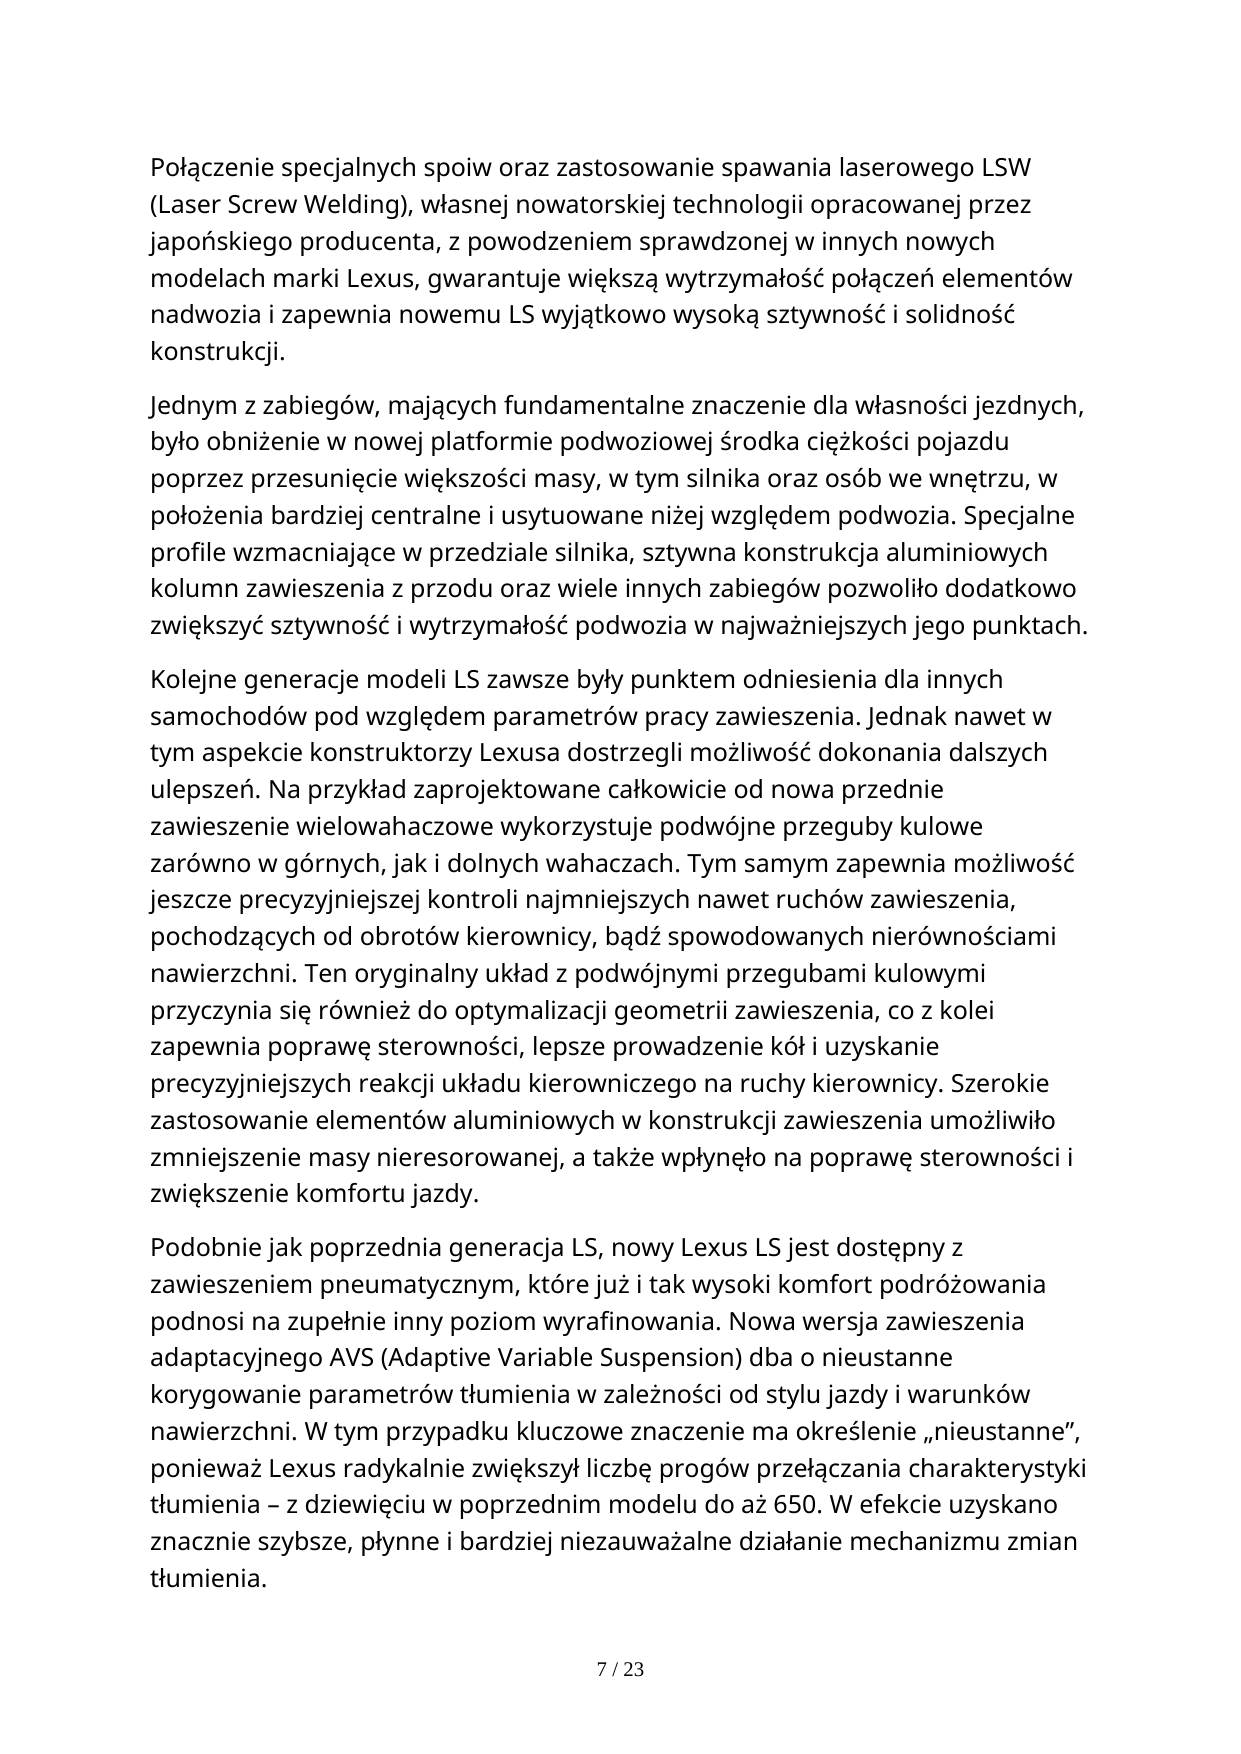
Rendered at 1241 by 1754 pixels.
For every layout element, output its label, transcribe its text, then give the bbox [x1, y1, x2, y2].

text Jednym z zabiegów, mających fundamentalne znaczenie dla własności jezdnych, było obniżenie w nowej platformie podwoziowej środka ciężkości pojazdu poprzez przesunięcie większości masy, w tym silnika oraz osób we wnętrzu, w położenia bardziej centralne i usytuowane niżej względem podwozia. Specjalne profile wzmacniające w przedziale silnika, sztywna konstrukcja aluminiowych kolumn zawieszenia z przodu oraz wiele innych zabiegów pozwoliło dodatkowo zwiększyć sztywność i wytrzymałość podwozia w najważniejszych jego punktach. [150, 387, 1090, 642]
text Kolejne generacje modeli LS zawsze były punktem odniesienia dla innych samochodów pod względem parametrów pracy zawieszenia. Jednak nawet w tym aspekcie konstruktorzy Lexusa dostrzegli możliwość dokonania dalszych ulepszeń. Na przykład zaprojektowane całkowicie od nowa przednie zawieszenie wielowahaczowe wykorzystuje podwójne przeguby kulowe zarówno w górnych, jak i dolnych wahaczach. Tym samym zapewnia możliwość jeszcze precyzyjniejszej kontroli najmniejszych nawet ruchów zawieszenia, pochodzących od obrotów kierownicy, bądź spowodowanych nierównościami nawierzchni. Ten oryginalny układ z podwójnymi przegubami kulowymi przyczynia się również do optymalizacji geometrii zawieszenia, co z kolei zapewnia poprawę sterowności, lepsze prowadzenie kół i uzyskanie precyzyjniejszych reakcji układu kierowniczego na ruchy kierownicy. Szerokie zastosowanie elementów aluminiowych w konstrukcji zawieszenia umożliwiło zmniejszenie masy nieresorowanej, a także wpłynęło na poprawę sterowności i zwiększenie komfortu jazdy. [150, 661, 1090, 1210]
text Podobnie jak poprzednia generacja LS, nowy Lexus LS jest dostępny z zawieszeniem pneumatycznym, które już i tak wysoki komfort podróżowania podnosi na zupełnie inny poziom wyrafinowania. Nowa wersja zawieszenia adaptacyjnego AVS (Adaptive Variable Suspension) dba o nieustanne korygowanie parametrów tłumienia w zależności od stylu jazdy i warunków nawierzchni. W tym przypadku kluczowe znaczenie ma określenie „nieustanne”, ponieważ Lexus radykalnie zwiększył liczbę progów przełączania charakterystyki tłumienia – z dziewięciu w poprzednim modelu do aż 650. W efekcie uzyskano znacznie szybsze, płynne i bardziej niezauważalne działanie mechanizmu zmian tłumienia. [150, 1229, 1090, 1594]
text Połączenie specjalnych spoiw oraz zastosowanie spawania laserowego LSW (Laser Screw Welding), własnej nowatorskiej technologii opracowanej przez japońskiego producenta, z powodzeniem sprawdzonej w innych nowych modelach marki Lexus, gwarantuje większą wytrzymałość połączeń elementów nadwozia i zapewnia nowemu LS wyjątkowo wysoką sztywność i solidność konstrukcji. [150, 150, 1090, 368]
